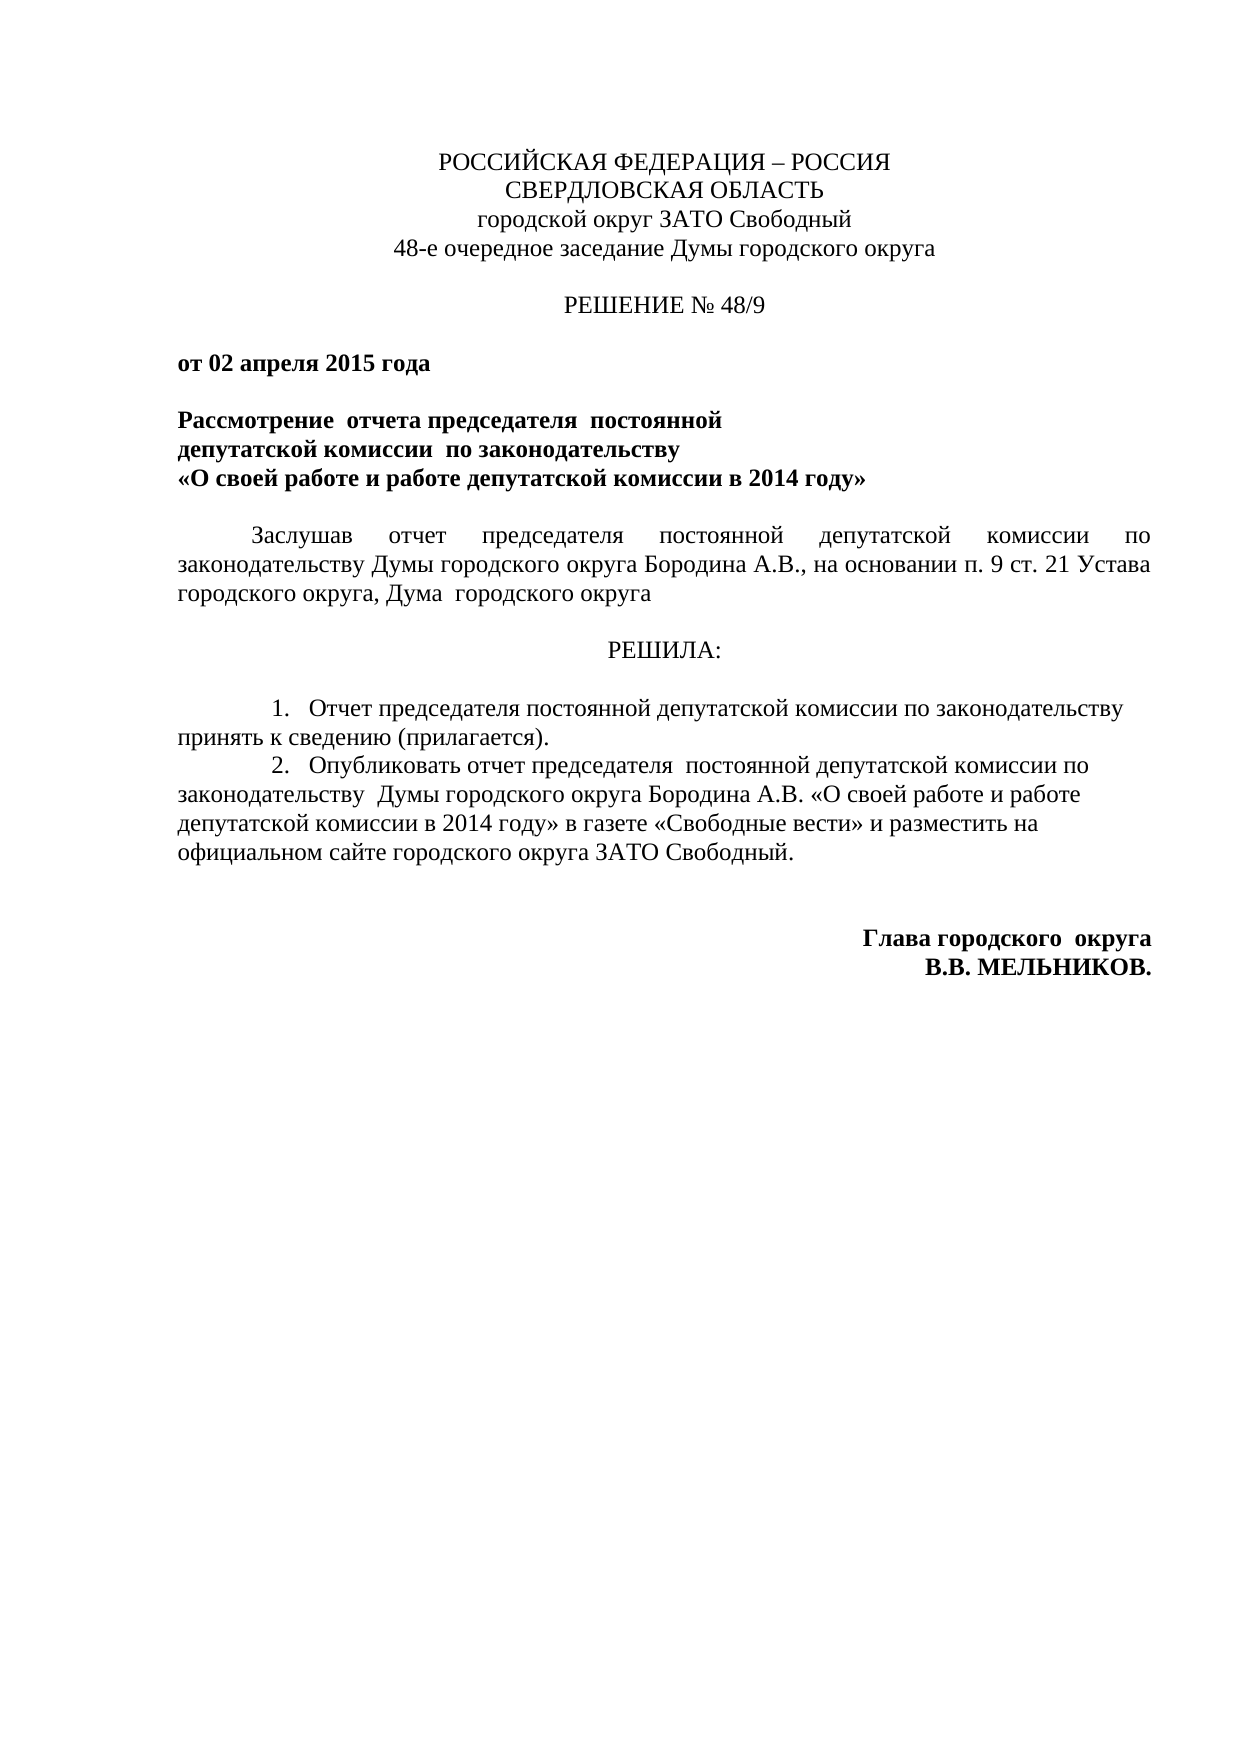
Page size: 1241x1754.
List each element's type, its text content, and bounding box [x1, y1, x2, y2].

text депутатской комиссии по законодательству [177, 434, 1152, 463]
text Глава городского округа [177, 923, 1152, 952]
text В.В. МЕЛЬНИКОВ. [177, 952, 1152, 981]
text от 02 апреля 2015 года [177, 348, 1152, 377]
text РЕШИЛА: [177, 636, 1152, 664]
text Рассмотрение отчета председателя постоянной [177, 406, 1152, 434]
text 1. Отчет председателя постоянной депутатской комиссии по законодательству принять к сведению (прилагается). [177, 693, 1152, 751]
text Заслушав отчет председателя постоянной депутатской комиссии по законодательству Думы городского округа Бородина А.В., на основании п. 9 ст. 21 Устава городского округа, Дума городского округа [177, 521, 1152, 607]
subtitle РОССИЙСКАЯ ФЕДЕРАЦИЯ – РОССИЯ [177, 147, 1152, 176]
text городской округ ЗАТО Свободный [177, 204, 1152, 233]
text «О своей работе и работе депутатской комиссии в 2014 году» [177, 463, 1152, 492]
text СВЕРДЛОВСКАЯ ОБЛАСТЬ [177, 176, 1152, 204]
text 48-е очередное заседание Думы городского округа [177, 233, 1152, 262]
text 2. Опубликовать отчет председателя постоянной депутатской комиссии по законодательству Думы городского округа Бородина А.В. «О своей работе и работе депутатской комиссии в 2014 году» в газете «Свободные вести» и разместить на официальном сайте городского округа ЗАТО Свободный. [177, 751, 1152, 866]
text РЕШЕНИЕ № 48/9 [177, 291, 1152, 319]
